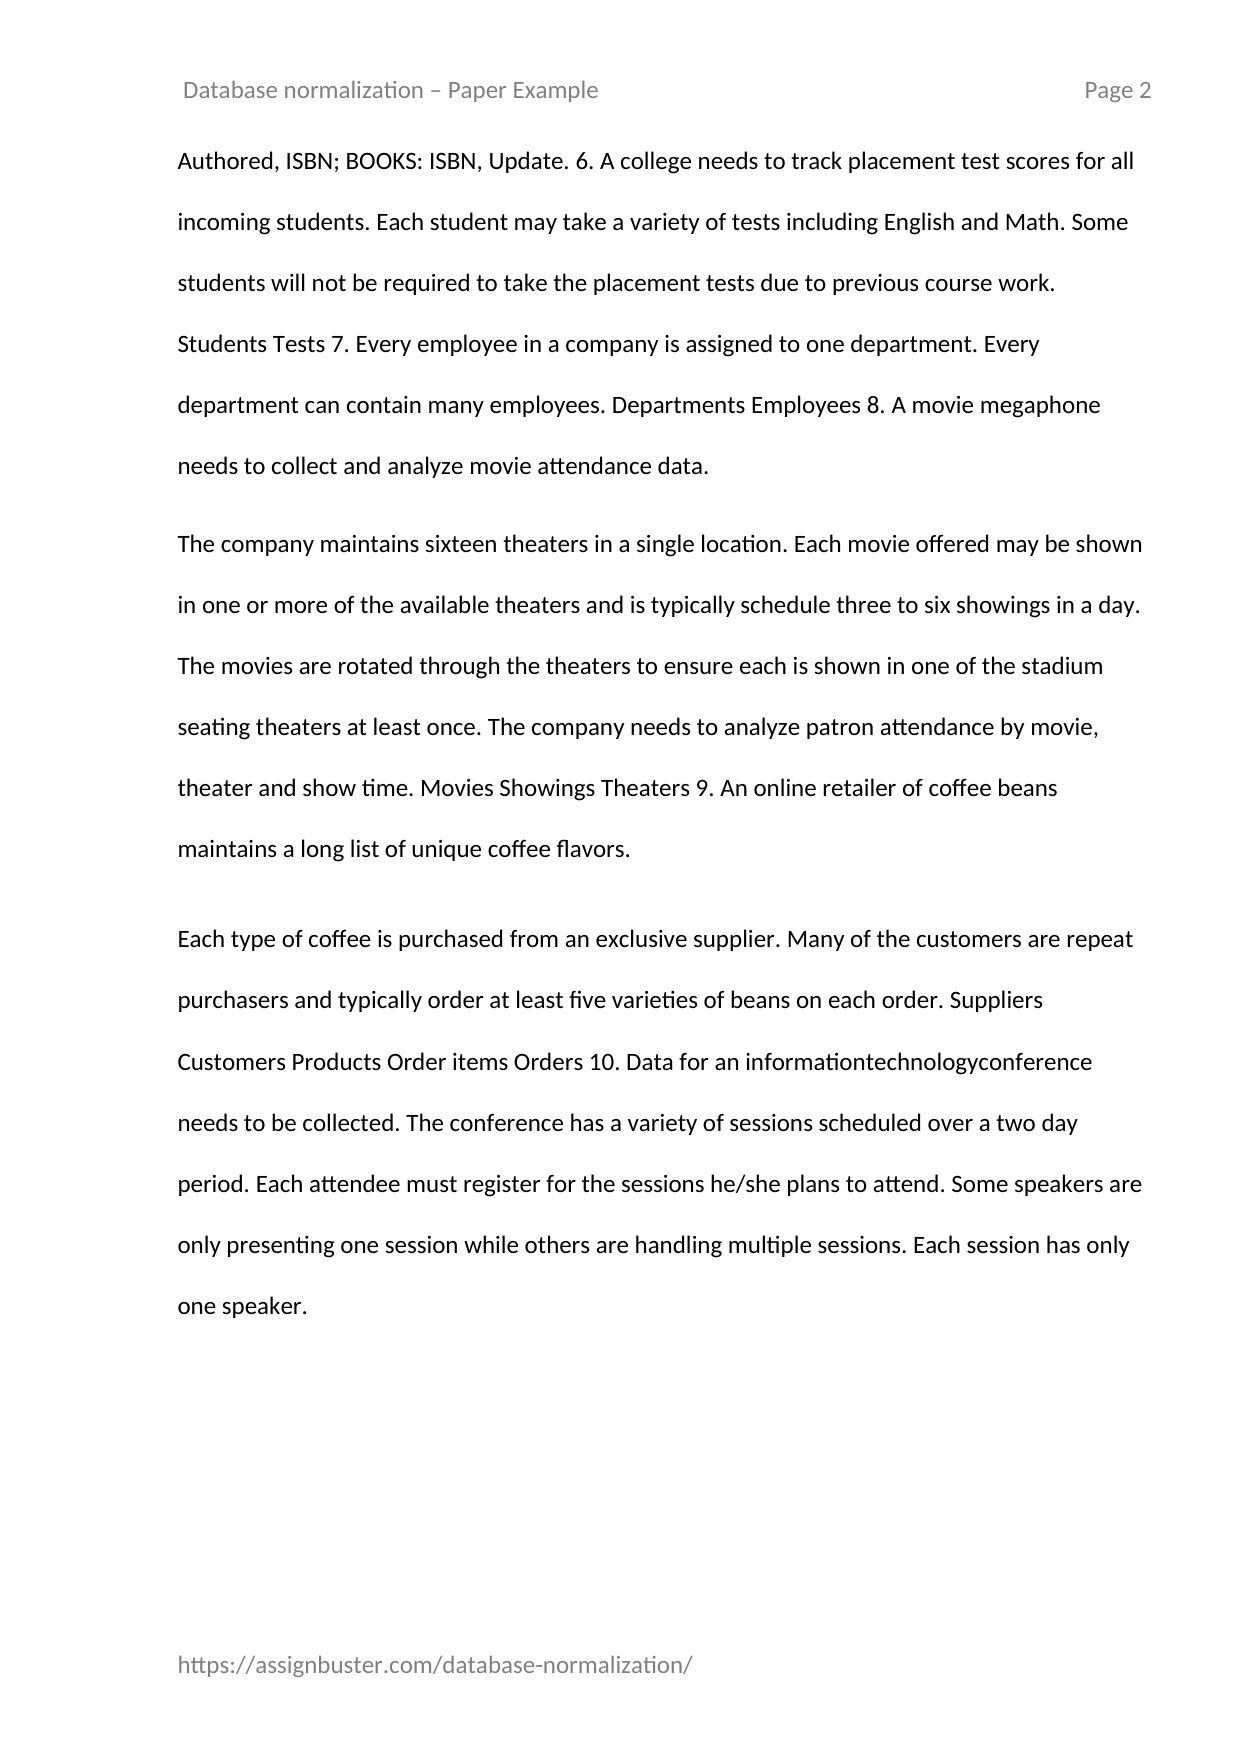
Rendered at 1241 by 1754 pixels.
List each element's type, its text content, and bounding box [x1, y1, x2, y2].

text Authored, ISBN; BOOKS: ISBN, Update. 6. A college needs to track placement test scores for all incoming students. Each student may take a variety of tests including English and Math. Some students will not be required to take the placement tests due to previous course work. Students Tests 7. Every employee in a company is assigned to one department. Every department can contain many employees. Departments Employees 8. A movie megaphone needs to collect and analyze movie attendance data. [177, 145, 1152, 481]
text Each type of coffee is purchased from an exclusive supplier. Many of the customers are repeat purchasers and typically order at least five varieties of beans on each order. Suppliers Customers Products Order items Orders 10. Data for an informationtechnologyconference needs to be collected. The conference has a variety of sessions scheduled over a two day period. Each attendee must register for the sessions he/she plans to attend. Some speakers are only presenting one session while others are handling multiple sessions. Each session has only one speaker. [177, 924, 1152, 1320]
text The company maintains sixteen theaters in a single location. Each movie offered may be shown in one or more of the available theaters and is typically schedule three to six showings in a day. The movies are rotated through the theaters to ensure each is shown in one of the stadium seating theaters at least once. The company needs to analyze patron attendance by movie, theater and show time. Movies Showings Theaters 9. An online retailer of coffee beans maintains a long list of unique coffee flavors. [177, 528, 1152, 864]
